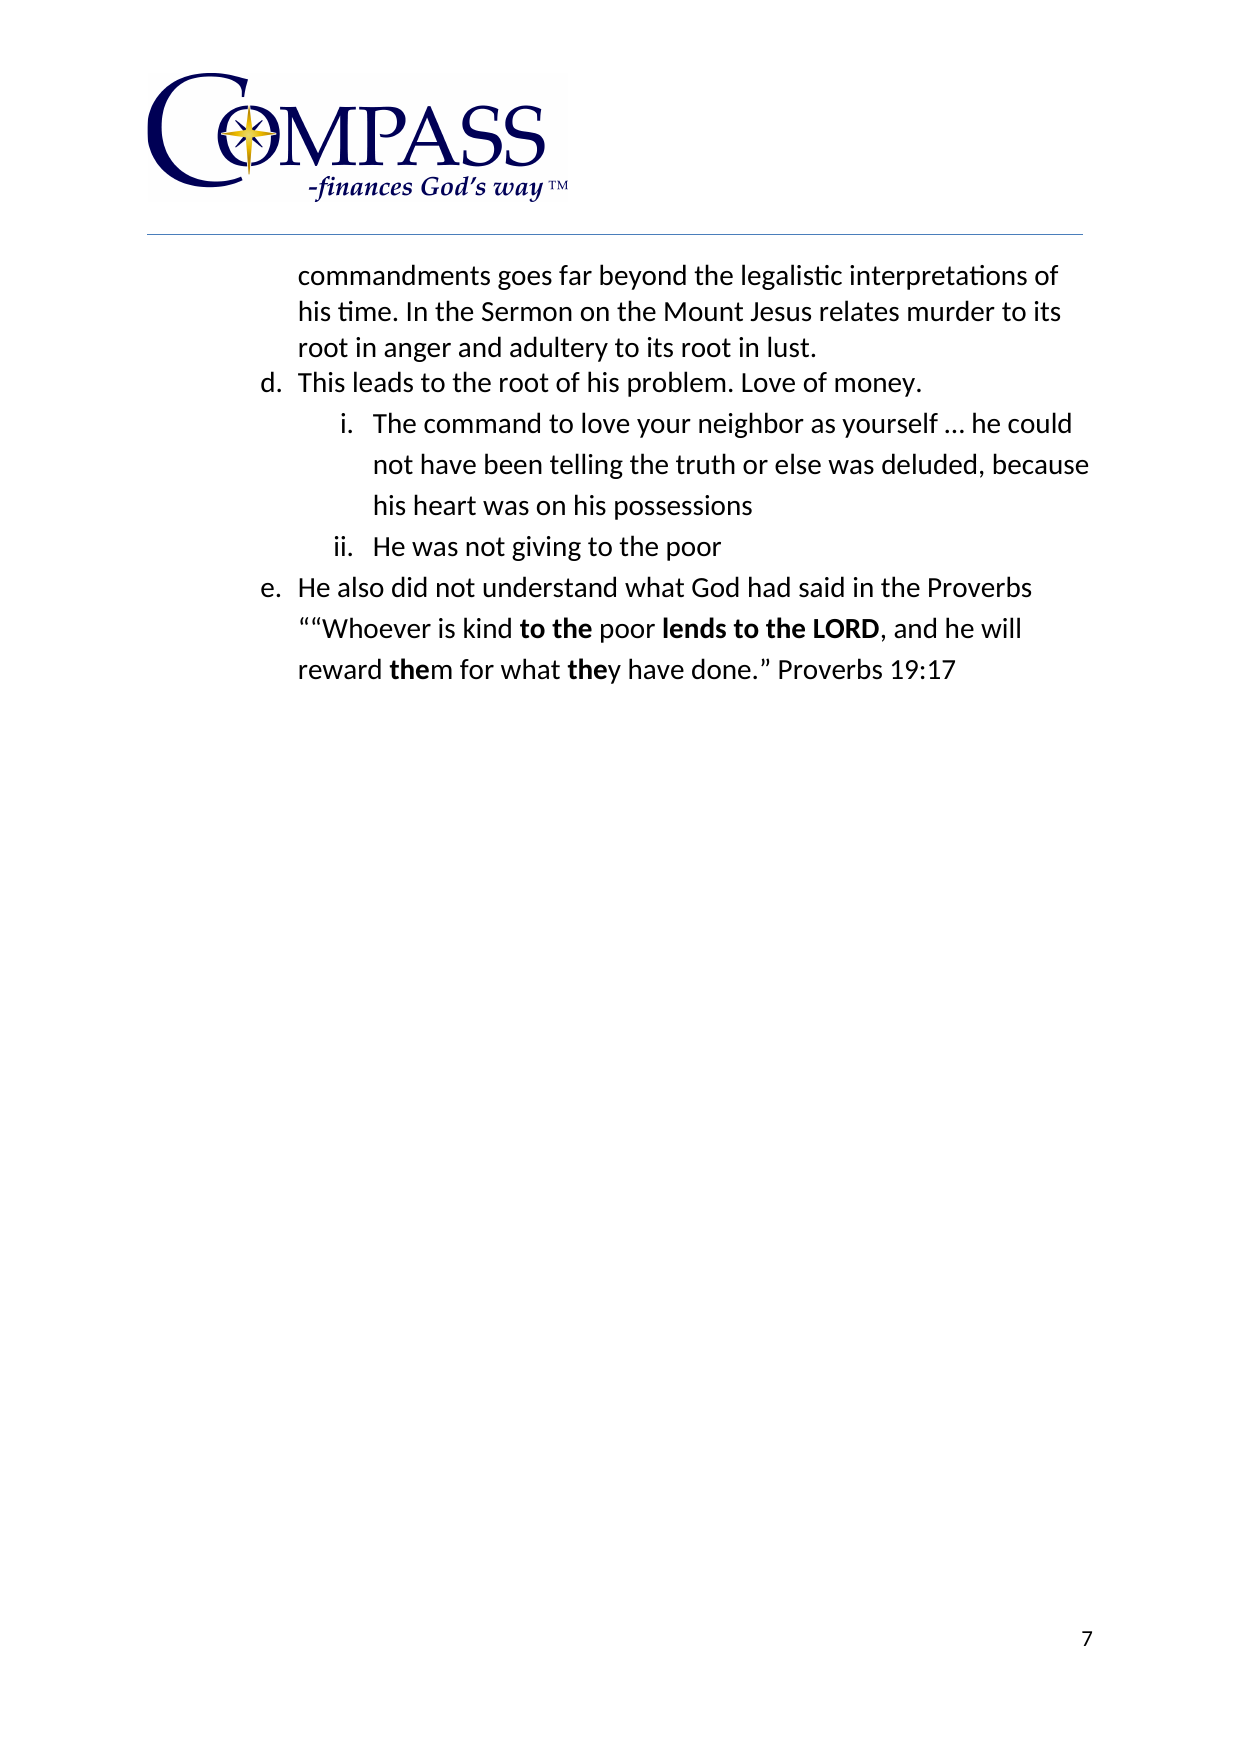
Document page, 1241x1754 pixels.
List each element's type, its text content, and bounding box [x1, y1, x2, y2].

picture [147, 73, 568, 202]
list The command to love your neighbor as yourself … he could not have been telling the truth or else was deluded, because his heart was on his possessions [354, 405, 1093, 523]
list He also did not understand what God had said in the Proverbs ““Whoever is kind to the poor lends to the LORD, and he will reward them for what they have done.” Proverbs 19:17 [260, 569, 1093, 687]
list He was not giving to the poor [354, 528, 1093, 564]
list This leads to the root of his problem. Love of money. [260, 364, 1093, 400]
